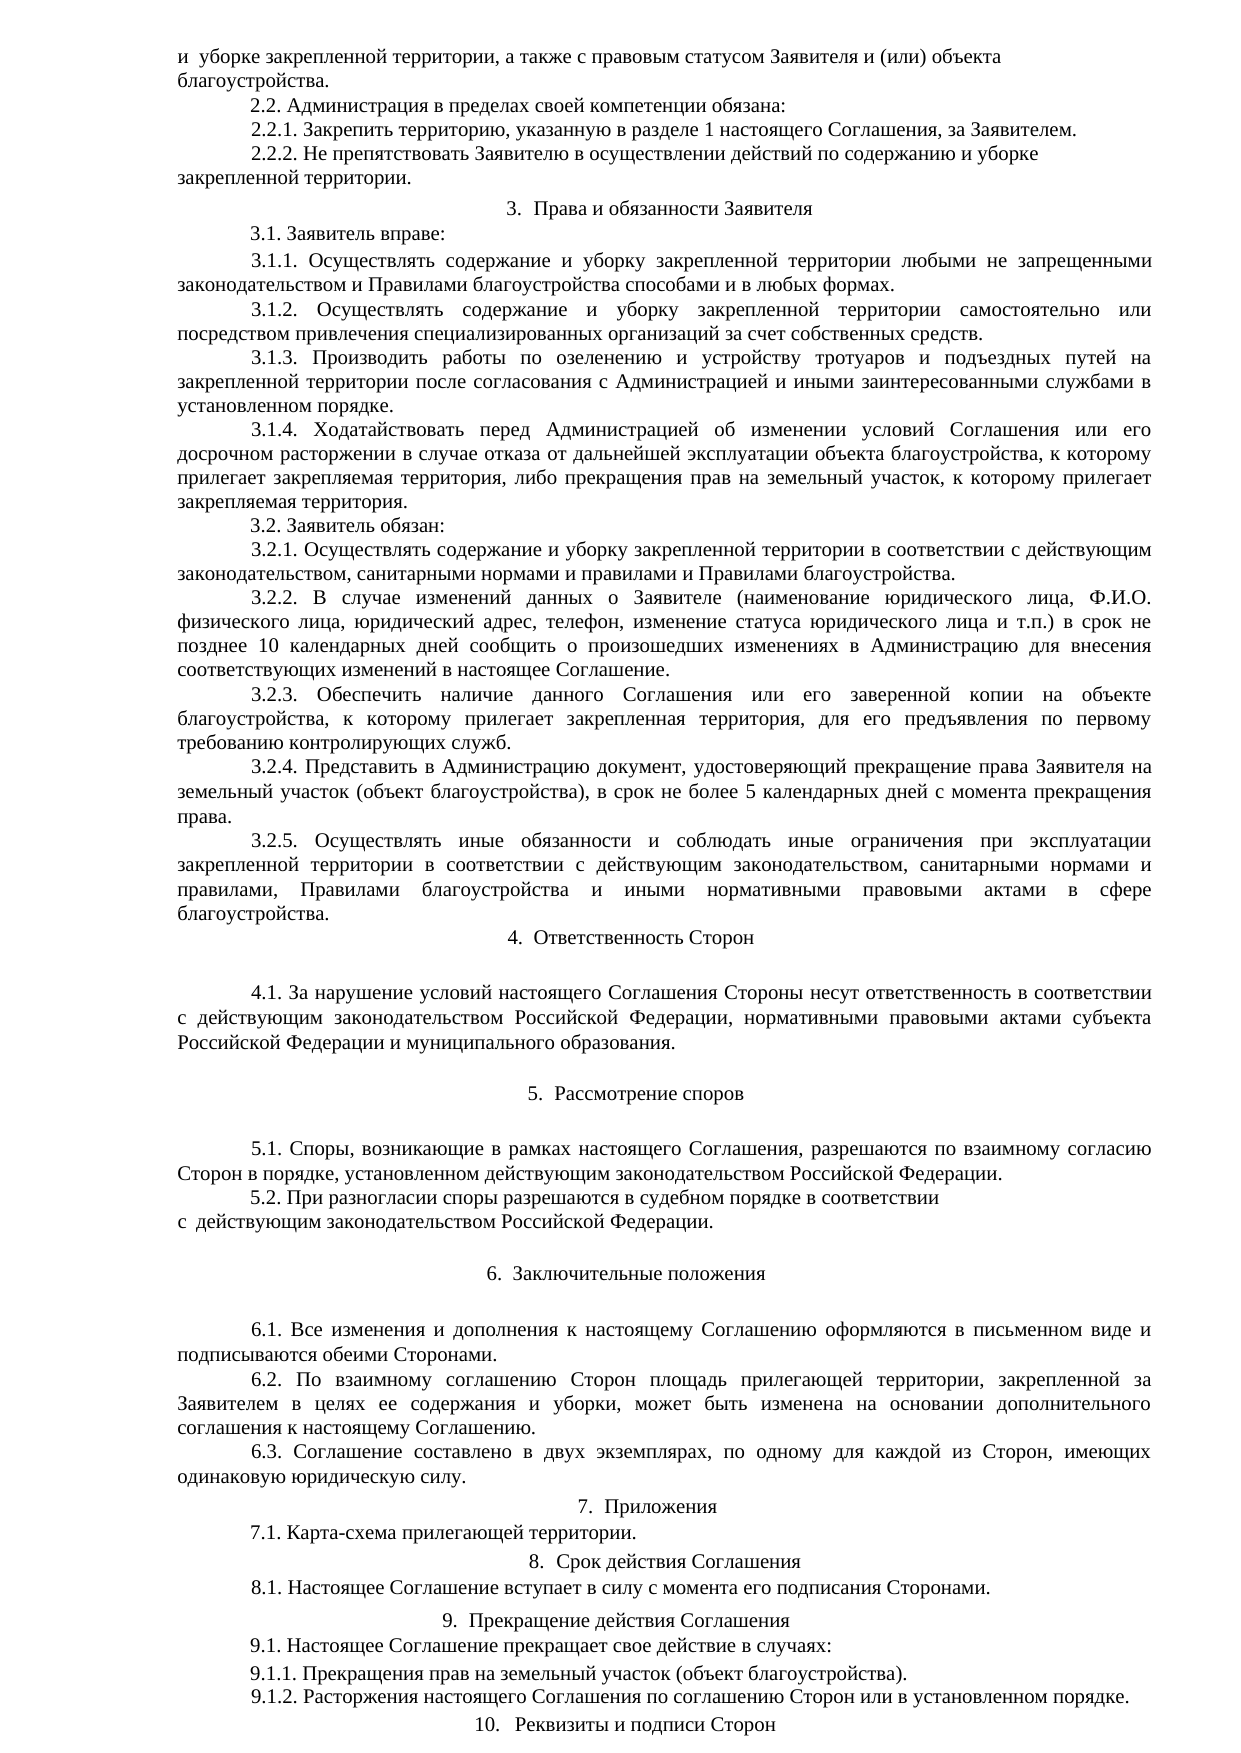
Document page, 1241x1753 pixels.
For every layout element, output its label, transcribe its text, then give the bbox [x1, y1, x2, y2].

list действующим законодательством Российской Федерации. [177, 1209, 1153, 1233]
text 9.1.1. Прекращения прав на земельный участок (объект благоустройства). [250, 1660, 1153, 1684]
list Срок действия Соглашения [529, 1544, 1153, 1575]
text 8.1. Настоящее Соглашение вступает в силу с момента его подписания Сторонами. [177, 1575, 1153, 1599]
text 3.1. Заявитель вправе: [250, 221, 1153, 245]
text 3.2.2. В случае изменений данных о Заявителе (наименование юридического лица, Ф.И.О. физического лица, юридический адрес, телефон, изменение статуса юридического лица и т.п.) в срок не позднее 10 календарных дней сообщить о произошедших изменениях в Администрацию для внесения соответствующих изменений в настоящее Соглашение. [177, 585, 1153, 681]
text 3.2. Заявитель обязан: [250, 513, 1153, 537]
list Реквизиты и подписи Сторон [474, 1712, 1153, 1736]
list Прекращение действия Соглашения [442, 1602, 1153, 1633]
text 6.2. По взаимному соглашению Сторон площадь прилегающей территории, закрепленной за Заявителем в целях ее содержания и уборки, может быть изменена на основании дополнительного соглашения к настоящему Соглашению. [177, 1367, 1153, 1439]
list уборке закрепленной территории, а также с правовым статусом Заявителя и (или) объекта благоустройства. [177, 44, 1153, 92]
text 2.2.2. Не препятствовать Заявителю в осуществлении действий по содержанию и уборке закрепленной территории. [177, 141, 1153, 189]
text 6.3. Соглашение составлено в двух экземплярах, по одному для каждой из Сторон, имеющих одинаковую юридическую силу. [177, 1439, 1153, 1488]
text 2.2.1. Закрепить территорию, указанную в разделе 1 настоящего Соглашения, за Заявителем. [177, 117, 1153, 141]
list Ответственность Сторон [507, 924, 1153, 949]
list Заключительные положения [486, 1261, 1153, 1285]
text 3.1.4. Ходатайствовать перед Администрацией об изменении условий Соглашения или его досрочном расторжении в случае отказа от дальнейшей эксплуатации объекта благоустройства, к которому прилегает закрепляемая территория, либо прекращения прав на земельный участок, к которому прилегает закрепляемая территория. [177, 417, 1153, 513]
text 3.1.3. Производить работы по озеленению и устройству тротуаров и подъездных путей на закрепленной территории после согласования с Администрацией и иными заинтересованными службами в установленном порядке. [177, 344, 1153, 417]
text 6.1. Все изменения и дополнения к настоящему Соглашению оформляются в письменном виде и подписываются обеими Сторонами. [177, 1317, 1153, 1366]
list Рассмотрение споров [527, 1081, 1153, 1105]
text 9.1. Настоящее Соглашение прекращает свое действие в случаях: [250, 1633, 1153, 1657]
text 2.2. Администрация в пределах своей компетенции обязана: [250, 92, 1153, 117]
text 3.1.1. Осуществлять содержание и уборку закрепленной территории любыми не запрещенными законодательством и Правилами благоустройства способами и в любых формах. [177, 248, 1153, 296]
text 4.1. За нарушение условий настоящего Соглашения Стороны несут ответственность в соответствии с действующим законодательством Российской Федерации, нормативными правовыми актами субъекта Российской Федерации и муниципального образования. [177, 980, 1153, 1054]
list Права и обязанности Заявителя [506, 190, 1153, 221]
list Приложения [577, 1488, 1153, 1520]
text 3.2.4. Представить в Администрацию документ, удостоверяющий прекращение права Заявителя на земельный участок (объект благоустройства), в срок не более 5 календарных дней с момента прекращения права. [177, 754, 1153, 828]
text 5.2. При разногласии споры разрешаются в судебном порядке в соответствии [250, 1185, 1153, 1209]
text 3.2.3. Обеспечить наличие данного Соглашения или его заверенной копии на объекте благоустройства, к которому прилегает закрепленная территория, для его предъявления по первому требованию контролирующих служб. [177, 681, 1153, 754]
text 5.1. Споры, возникающие в рамках настоящего Соглашения, разрешаются по взаимному согласию Сторон в порядке, установленном действующим законодательством Российской Федерации. [177, 1136, 1153, 1185]
text 3.1.2. Осуществлять содержание и уборку закрепленной территории самостоятельно или посредством привлечения специализированных организаций за счет собственных средств. [177, 296, 1153, 344]
text 9.1.2. Расторжения настоящего Соглашения по соглашению Сторон или в установленном порядке. [177, 1684, 1153, 1708]
text 3.2.1. Осуществлять содержание и уборку закрепленной территории в соответствии с действующим законодательством, санитарными нормами и правилами и Правилами благоустройства. [177, 537, 1153, 585]
text 7.1. Карта-схема прилегающей территории. [250, 1520, 1153, 1544]
text 3.2.5. Осуществлять иные обязанности и соблюдать иные ограничения при эксплуатации закрепленной территории в соответствии с действующим законодательством, санитарными нормами и правилами, Правилами благоустройства и иными нормативными правовыми актами в сфере благоустройства. [177, 828, 1153, 924]
